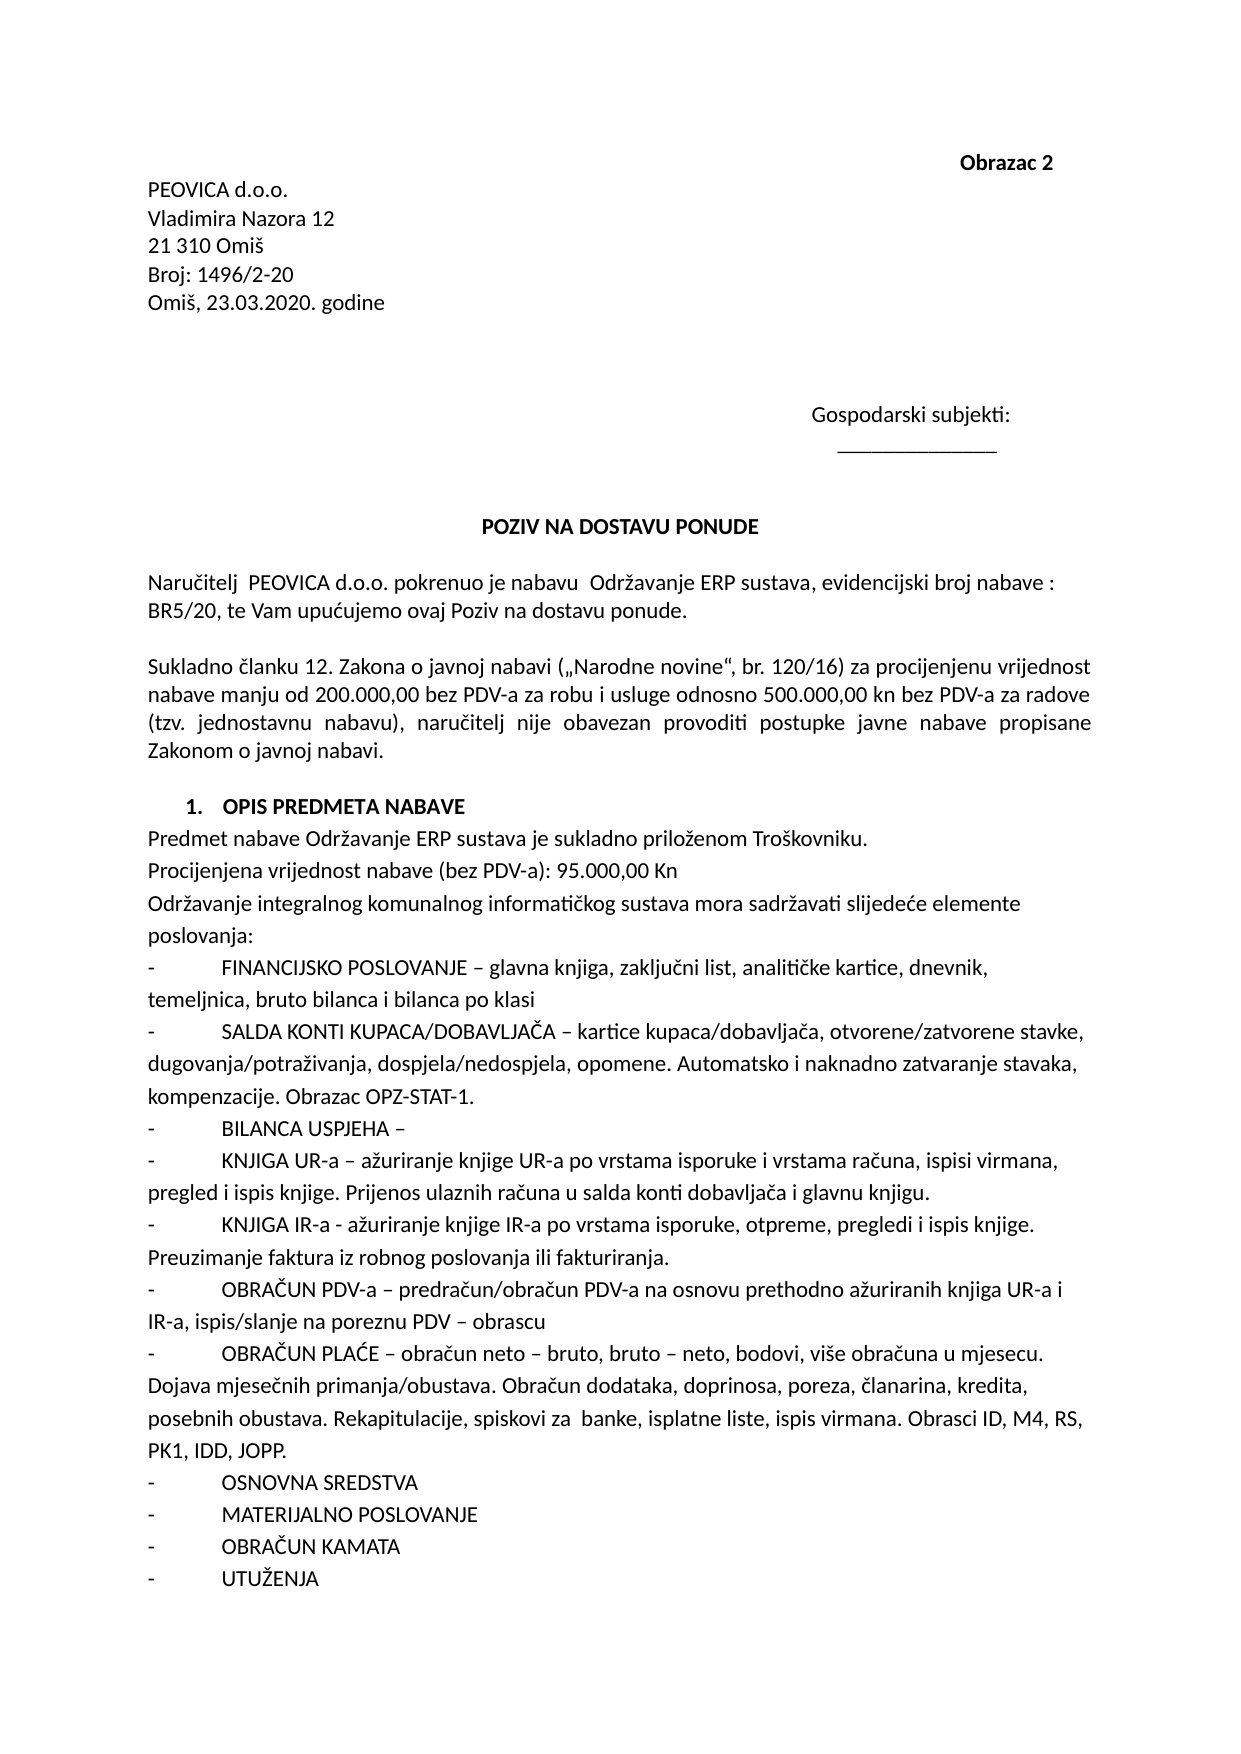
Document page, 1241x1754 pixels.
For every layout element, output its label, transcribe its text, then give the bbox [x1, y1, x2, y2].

text Održavanje integralnog komunalnog informatičkog sustava mora sadržavati slijedeće elemente poslovanja: [148, 889, 1093, 949]
text Predmet nabave Održavanje ERP sustava je sukladno priloženom Troškovniku. [148, 824, 1093, 852]
text Omiš, 23.03.2020. godine [148, 288, 1093, 316]
text - OBRAČUN PLAĆE – obračun neto – bruto, bruto – neto, bodovi, više obračuna u mjesecu. Dojava mjesečnih primanja/obustava. Obračun dodataka, doprinosa, poreza, članarina, kredita, posebnih obustava. Rekapitulacije, spiskovi za banke, isplatne liste, ispis virmana. Obrasci ID, M4, RS, PK1, IDD, JOPP. [148, 1339, 1093, 1464]
text Obrazac 2 [960, 148, 1093, 176]
text - OBRAČUN KAMATA [148, 1532, 1093, 1560]
text Naručitelj PEOVICA d.o.o. pokrenuo je nabavu Održavanje ERP sustava, evidencijski broj nabave : BR5/20, te Vam upućujemo ovaj Poziv na dostavu ponude. [148, 568, 1093, 624]
text - OBRAČUN PDV-a – predračun/obračun PDV-a na osnovu prethodno ažuriranih knjiga UR-a i IR-a, ispis/slanje na poreznu PDV – obrascu [148, 1275, 1093, 1335]
text ______________ [148, 428, 1093, 456]
text - BILANCA USPJEHA – [148, 1114, 1093, 1142]
text - SALDA KONTI KUPACA/DOBAVLJAČA – kartice kupaca/dobavljača, otvorene/zatvorene stavke, dugovanja/potraživanja, dospjela/nedospjela, opomene. Automatsko i naknadno zatvaranje stavaka, kompenzacije. Obrazac OPZ-STAT-1. [148, 1017, 1093, 1110]
text - OSNOVNA SREDSTVA [148, 1468, 1093, 1496]
text POZIV NA DOSTAVU PONUDE [148, 512, 1093, 540]
text - KNJIGA IR-a - ažuriranje knjige IR-a po vrstama isporuke, otpreme, pregledi i ispis knjige. Preuzimanje faktura iz robnog poslovanja ili fakturiranja. [148, 1211, 1093, 1271]
text Gospodarski subjekti: [148, 400, 1093, 428]
text Sukladno članku 12. Zakona o javnoj nabavi („Narodne novine“, br. 120/16) za procijenjenu vrijednost nabave manju od 200.000,00 bez PDV-a za robu i usluge odnosno 500.000,00 kn bez PDV-a za radove (tzv. jednostavnu nabavu), naručitelj nije obavezan provoditi postupke javne nabave propisane Zakonom o javnoj nabavi. [148, 652, 1093, 764]
text - KNJIGA UR-a – ažuriranje knjige UR-a po vrstama isporuke i vrstama računa, ispisi virmana, pregled i ispis knjige. Prijenos ulaznih računa u salda konti dobavljača i glavnu knjigu. [148, 1146, 1093, 1206]
text - MATERIJALNO POSLOVANJE [148, 1500, 1093, 1528]
text - FINANCIJSKO POSLOVANJE – glavna knjiga, zaključni list, analitičke kartice, dnevnik, temeljnica, bruto bilanca i bilanca po klasi [148, 953, 1093, 1013]
text - UTUŽENJA [148, 1564, 1093, 1593]
text Procijenjena vrijednost nabave (bez PDV-a): 95.000,00 Kn [148, 856, 1093, 884]
text Broj: 1496/2-20 [148, 260, 1093, 288]
list OPIS PREDMETA NABAVE [185, 792, 1093, 820]
text PEOVICA d.o.o. [148, 176, 1093, 204]
text 21 310 Omiš [148, 232, 1093, 260]
text Vladimira Nazora 12 [148, 204, 1093, 232]
